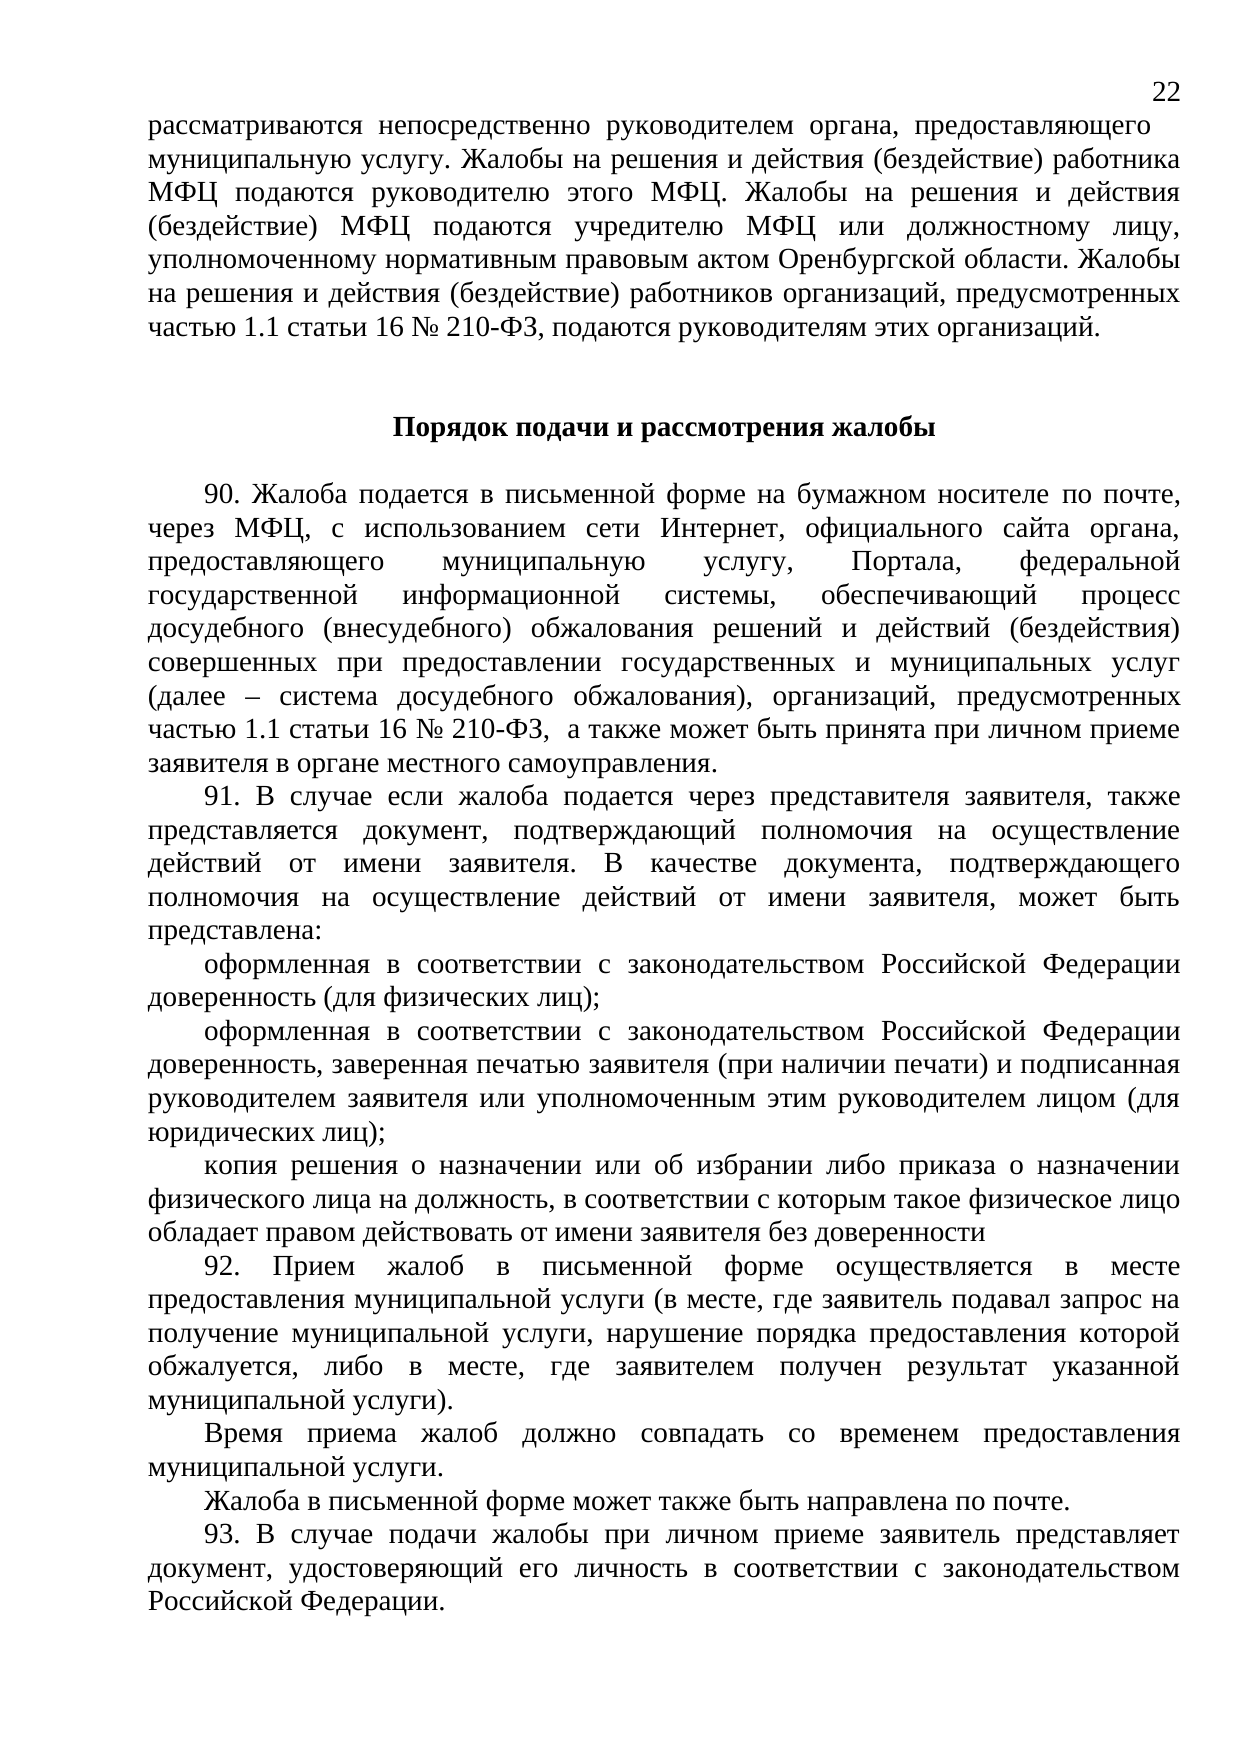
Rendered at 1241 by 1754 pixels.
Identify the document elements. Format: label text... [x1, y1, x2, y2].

text Время приема жалоб должно совпадать со временем предоставления муниципальной услуги. [148, 1416, 1181, 1483]
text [148, 107, 1181, 342]
text оформленная в соответствии с законодательством Российской Федерации доверенность (для физических лиц); [148, 946, 1181, 1013]
text Жалоба в письменной форме может также быть направлена по почте. [148, 1483, 1181, 1516]
text копия решения о назначении или об избрании либо приказа о назначении физического лица на должность, в соответствии с которым такое физическое лицо обладает правом действовать от имени заявителя без доверенности [148, 1147, 1181, 1248]
text оформленная в соответствии с законодательством Российской Федерации доверенность, заверенная печатью заявителя (при наличии печати) и подписанная руководителем заявителя или уполномоченным этим руководителем лицом (для юридических лиц); [148, 1013, 1181, 1147]
text 93. В случае подачи жалобы при личном приеме заявитель представляет документ, удостоверяющий его личность в соответствии с законодательством Российской Федерации. [148, 1516, 1181, 1617]
text 90. Жалоба подается в письменной форме на бумажном носителе по почте, через МФЦ, с использованием сети Интернет, официального сайта органа, предоставляющего муниципальную услугу, Портала, федеральной государственной информационной системы, обеспечивающий процесс досудебного (внесудебного) обжалования решений и действий (бездействия) совершенных при предоставлении государственных и муниципальных услуг (далее – система досудебного обжалования), организаций, предусмотренных частью 1.1 статьи 16 № 210-ФЗ, а также может быть принята при личном приеме заявителя в органе местного самоуправления. [148, 476, 1181, 778]
text 92. Прием жалоб в письменной форме осуществляется в месте предоставления муниципальной услуги (в месте, где заявитель подавал запрос на получение муниципальной услуги, нарушение порядка предоставления которой обжалуется, либо в месте, где заявителем получен результат указанной муниципальной услуги). [148, 1248, 1181, 1416]
text 91. В случае если жалоба подается через представителя заявителя, также представляется документ, подтверждающий полномочия на осуществление действий от имени заявителя. В качестве документа, подтверждающего полномочия на осуществление действий от имени заявителя, может быть представлена: [148, 778, 1181, 946]
text Порядок подачи и рассмотрения жалобы [148, 409, 1181, 443]
